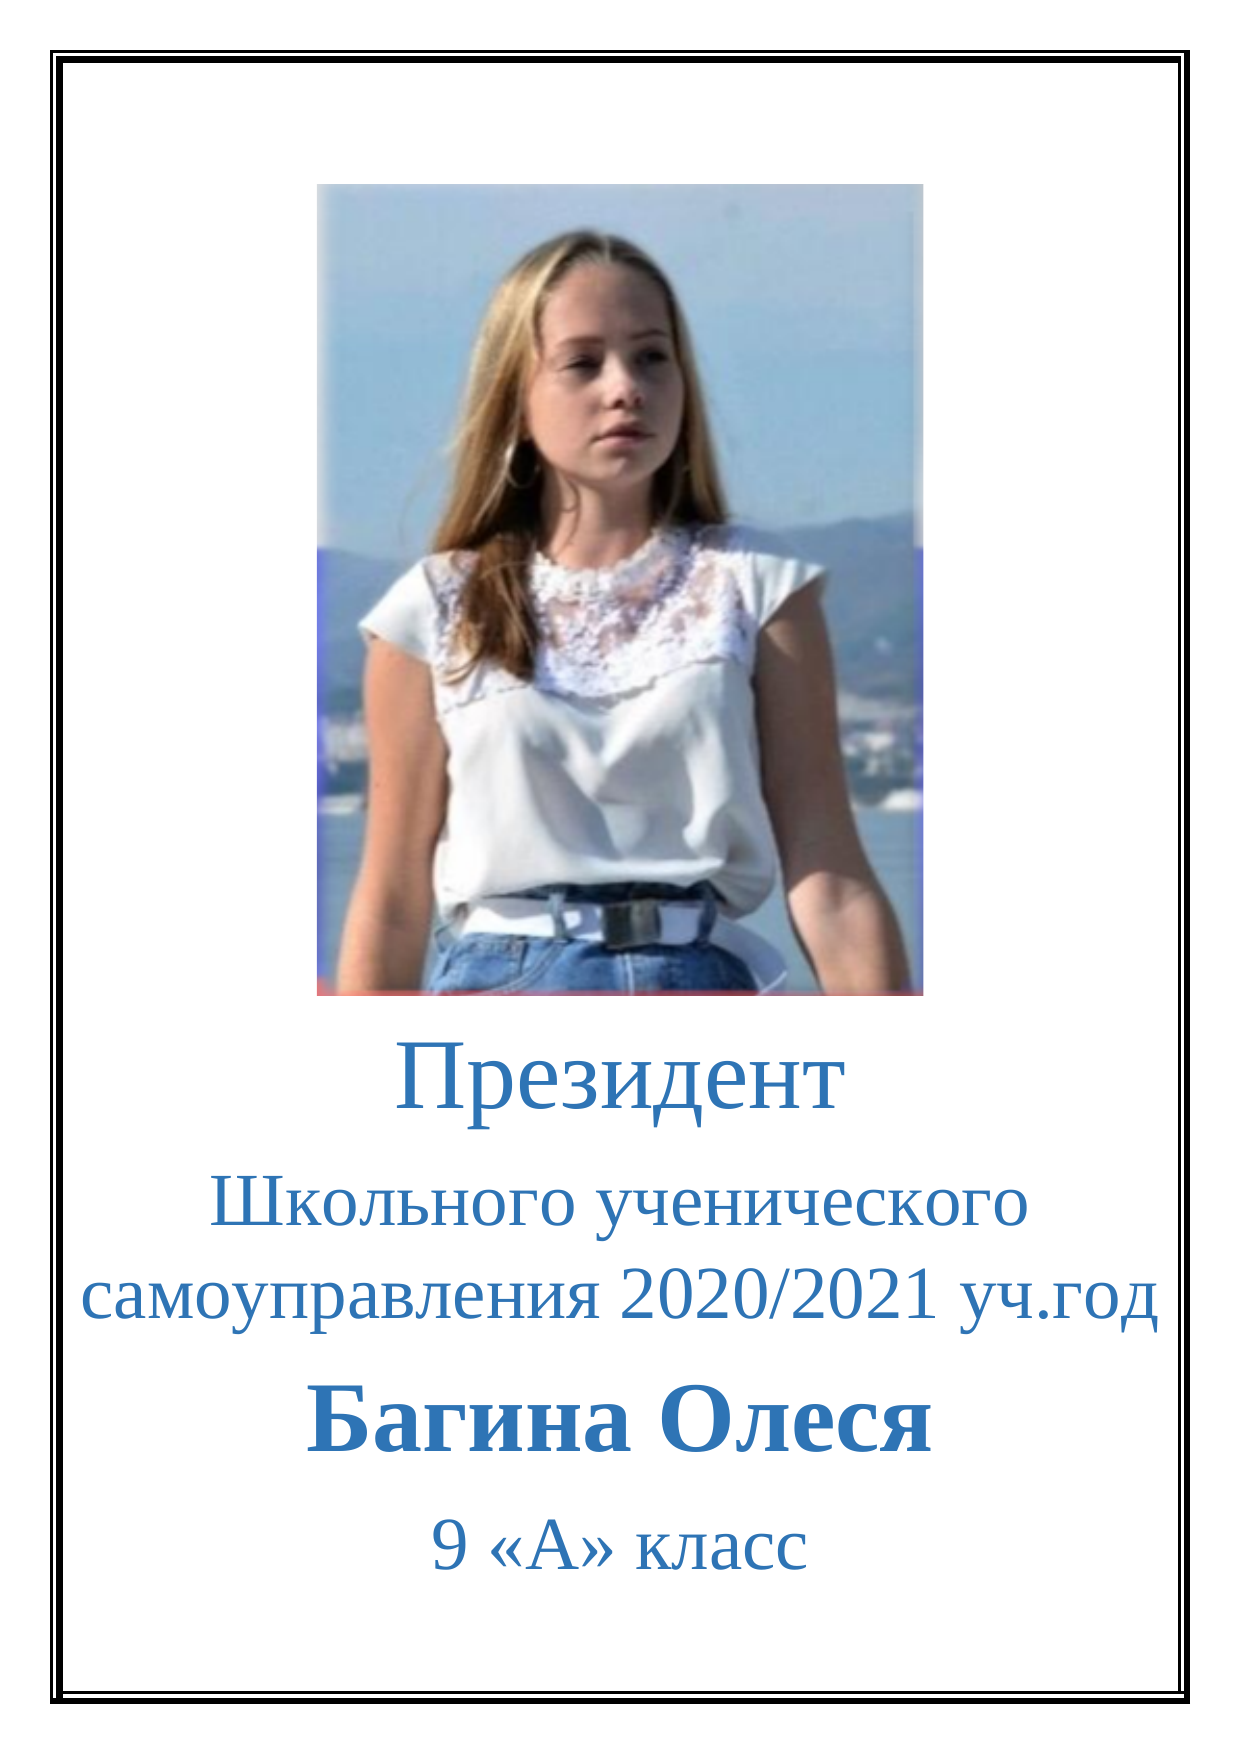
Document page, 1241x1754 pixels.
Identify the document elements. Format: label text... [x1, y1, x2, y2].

text Багина Олеся [75, 1358, 1165, 1473]
text Школьного ученического самоуправления 2020/2021 уч.год [75, 1155, 1165, 1335]
text 9 «А» класс [75, 1499, 1165, 1585]
text Президент [75, 1014, 1165, 1129]
picture [316, 184, 924, 996]
